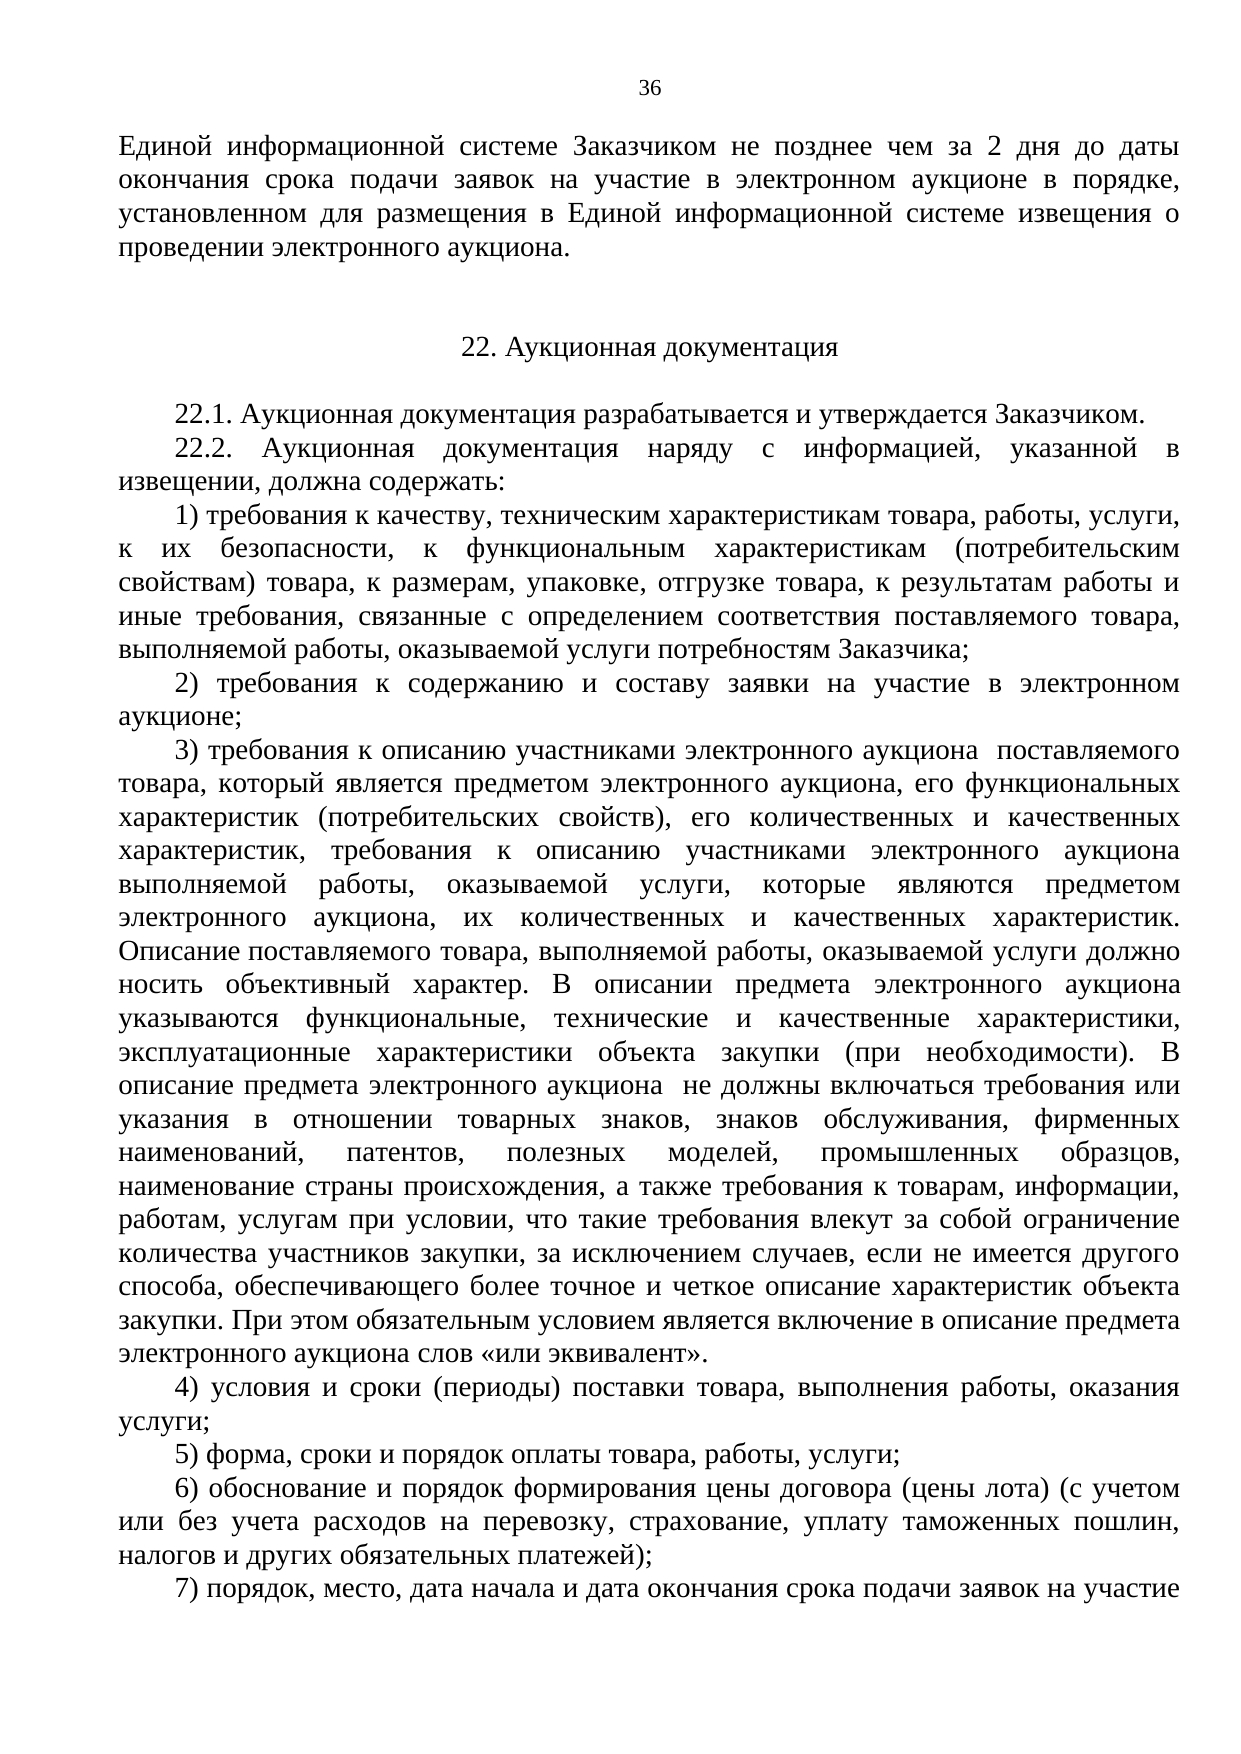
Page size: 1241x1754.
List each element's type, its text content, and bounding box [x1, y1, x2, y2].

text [118, 1570, 1181, 1604]
text 3) требования к описанию участниками электронного аукциона поставляемого товара, который является предметом электронного аукциона, его функциональных характеристик (потребительских свойств), его количественных и качественных характеристик, требования к описанию участниками электронного аукциона выполняемой работы, оказываемой услуги, которые являются предметом электронного аукциона, их количественных и качественных характеристик. Описание поставляемого товара, выполняемой работы, оказываемой услуги должно носить объективный характер. В описании предмета электронного аукциона указываются функциональные, технические и качественные характеристики, эксплуатационные характеристики объекта закупки (при необходимости). В описание предмета электронного аукциона не должны включаться требования или указания в отношении товарных знаков, знаков обслуживания, фирменных наименований, патентов, полезных моделей, промышленных образцов, наименование страны происхождения, а также требования к товарам, информации, работам, услугам при условии, что такие требования влекут за собой ограничение количества участников закупки, за исключением случаев, если не имеется другого способа, обеспечивающего более точное и четкое описание характеристик объекта закупки. При этом обязательным условием является включение в описание предмета электронного аукциона слов «или эквивалент». [118, 732, 1181, 1369]
text 1) требования к качеству, техническим характеристикам товара, работы, услуги, к их безопасности, к функциональным характеристикам (потребительским свойствам) товара, к размерам, упаковке, отгрузке товара, к результатам работы и иные требования, связанные с определением соответствия поставляемого товара, выполняемой работы, оказываемой услуги потребностям Заказчика; [118, 497, 1181, 665]
text 5) форма, сроки и порядок оплаты товара, работы, услуги; [118, 1436, 1181, 1470]
subtitle 22. Аукционная документация [118, 329, 1181, 363]
text 2) требования к содержанию и составу заявки на участие в электронном аукционе; [118, 665, 1181, 732]
text 6) обоснование и порядок формирования цены договора (цены лота) (с учетом или без учета расходов на перевозку, страхование, уплату таможенных пошлин, налогов и других обязательных платежей); [118, 1470, 1181, 1570]
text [118, 128, 1181, 262]
text 4) условия и сроки (периоды) поставки товара, выполнения работы, оказания услуги; [118, 1369, 1181, 1436]
text 22.1. Аукционная документация разрабатывается и утверждается Заказчиком. [118, 396, 1181, 430]
text 22.2. Аукционная документация наряду с информацией, указанной в извещении, должна содержать: [118, 430, 1181, 497]
